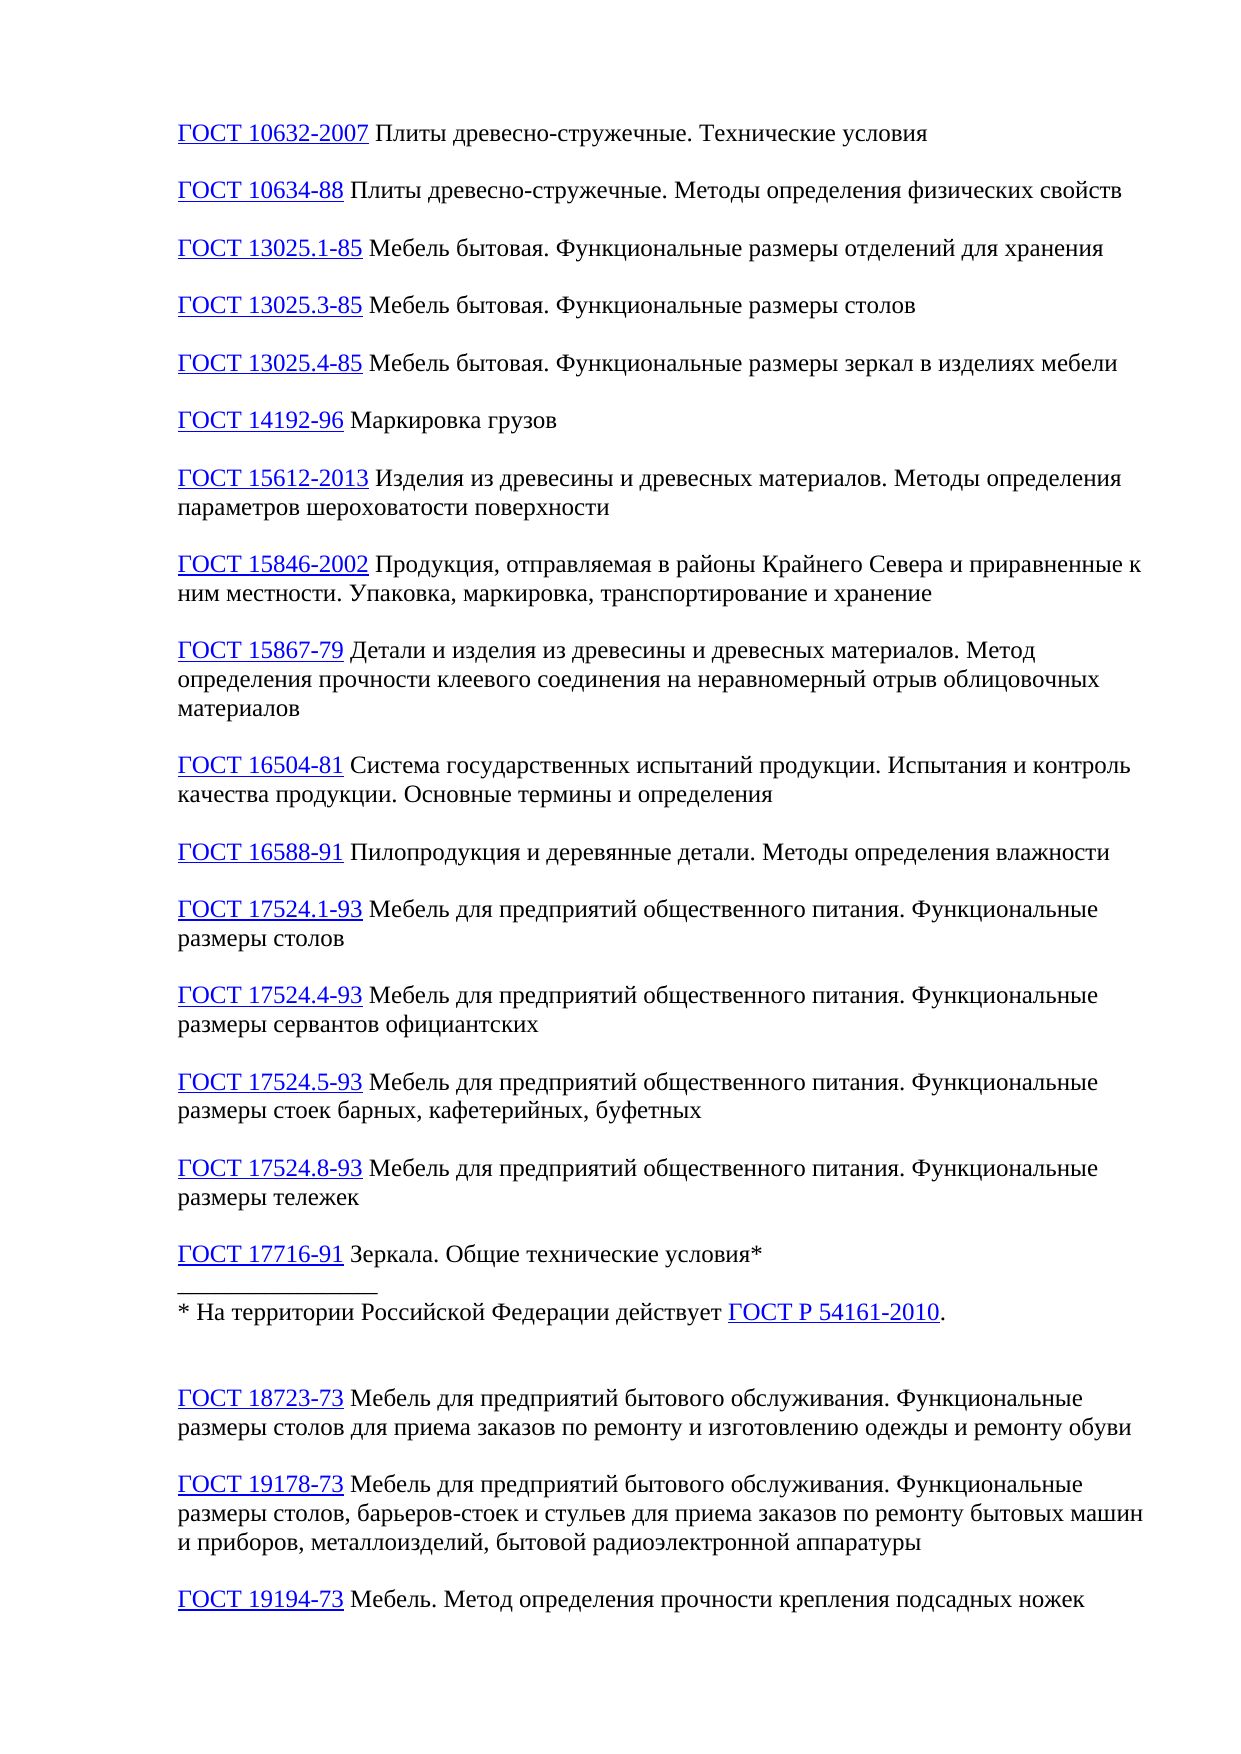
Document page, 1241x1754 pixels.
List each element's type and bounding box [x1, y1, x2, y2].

text [177, 118, 1152, 1613]
